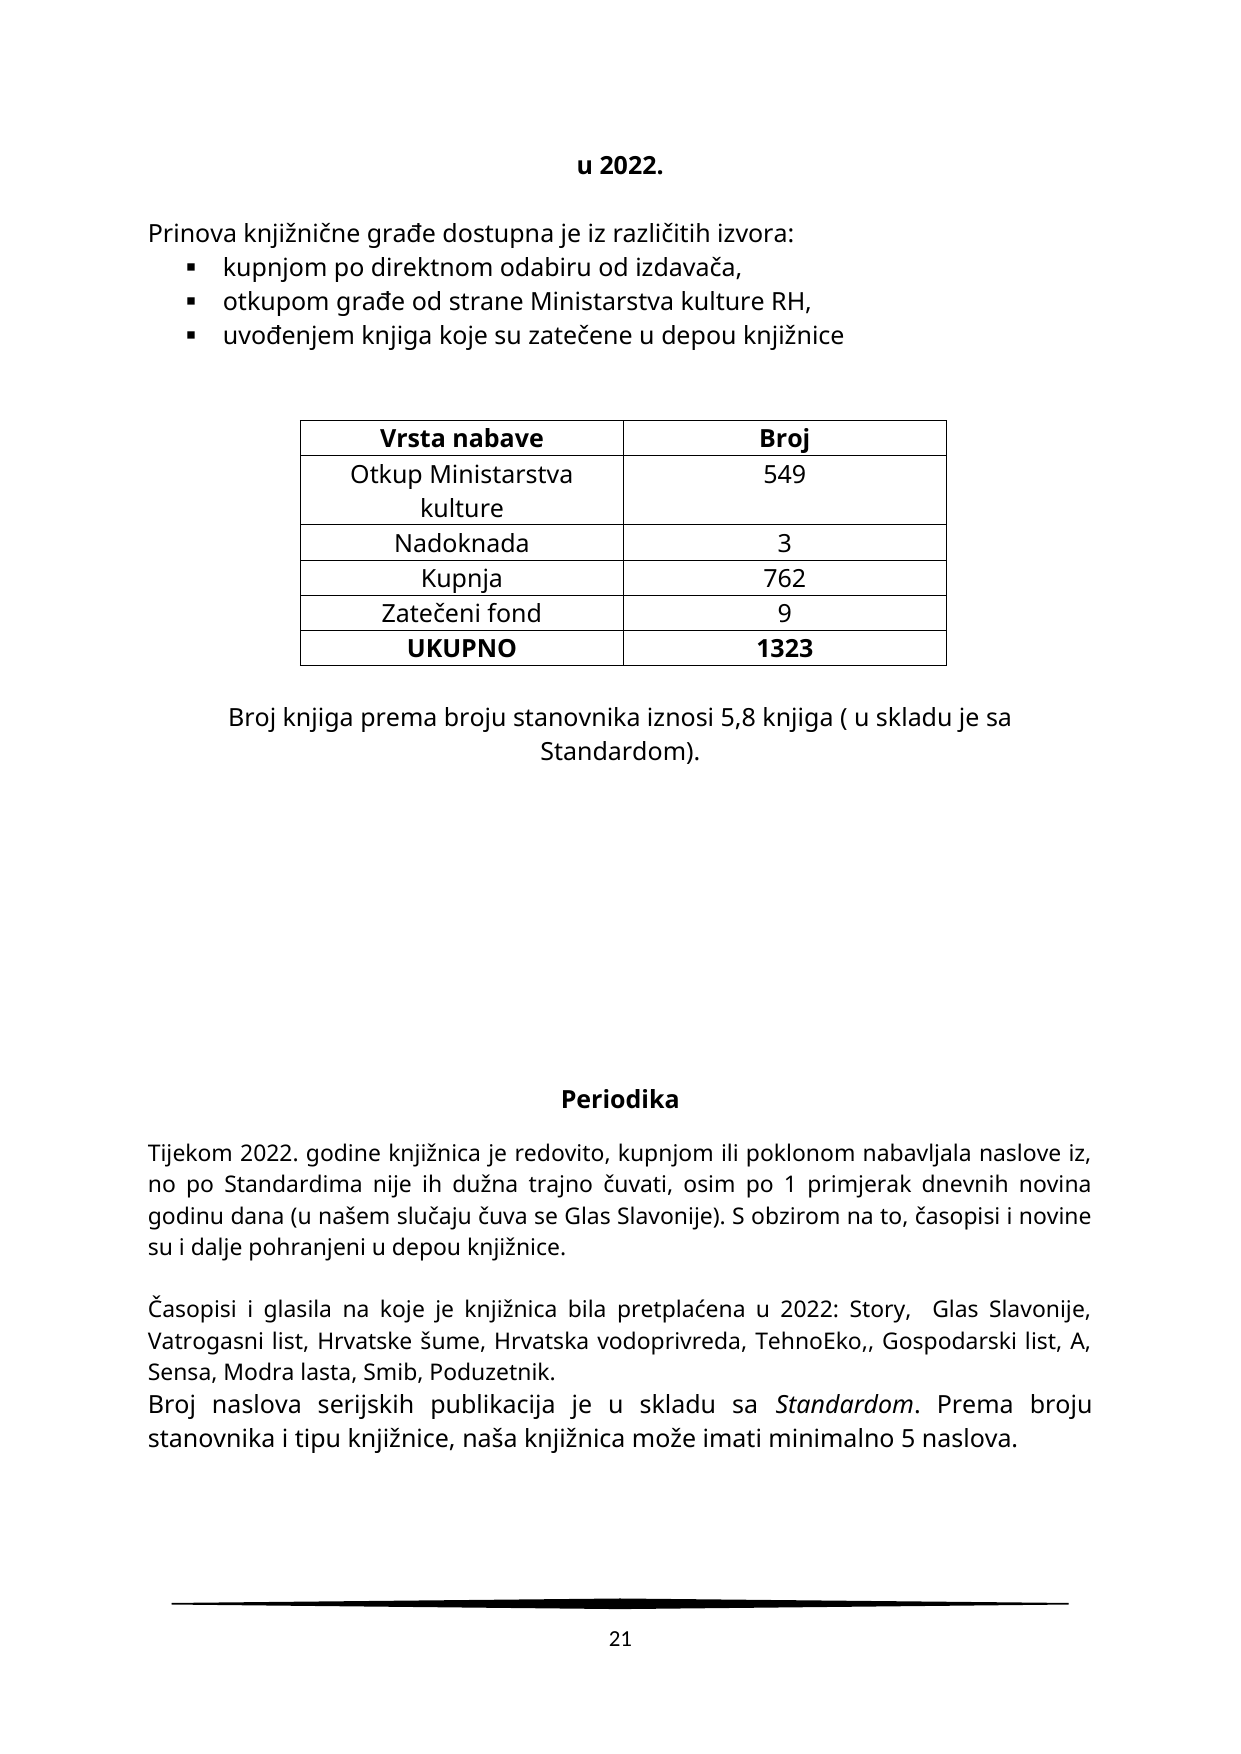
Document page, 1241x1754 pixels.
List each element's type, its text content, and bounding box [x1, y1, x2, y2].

list kupnjom po direktnom odabiru od izdavača, [185, 250, 1093, 284]
table_cell UKUPNO [301, 631, 623, 665]
table_cell 1323 [624, 631, 946, 665]
table_cell Kupnja [301, 561, 623, 594]
text Periodika [148, 1082, 1093, 1116]
table_cell 762 [624, 561, 946, 594]
table_cell Otkup Ministarstva kulture [301, 456, 623, 524]
table_cell Zatečeni fond [301, 596, 623, 630]
table_cell Nadoknada [301, 525, 623, 559]
list uvođenjem knjiga koje su zatečene u depou knjižnice [185, 318, 1093, 352]
text Tijekom 2022. godine knjižnica je redovito, kupnjom ili poklonom nabavljala naslove iz, no po Standardima nije ih dužna trajno čuvati, osim po 1 primjerak dnevnih novina godinu dana (u našem slučaju čuva se Glas Slavonije). S obzirom na to, časopisi i novine su i dalje pohranjeni u depou knjižnice. [148, 1137, 1093, 1262]
text Časopisi i glasila na koje je knjižnica bila pretplaćena u 2022: Story, Glas Slavonije, Vatrogasni list, Hrvatske šume, Hrvatska vodoprivreda, TehnoEko,, Gospodarski list, A, Sensa, Modra lasta, Smib, Poduzetnik. [148, 1293, 1093, 1387]
table_header Vrsta nabave [301, 421, 623, 455]
text Prinova knjižnične građe dostupna je iz različitih izvora: [148, 216, 1093, 250]
table_cell 549 [624, 456, 946, 524]
text Broj naslova serijskih publikacija je u skladu sa Standardom. Prema broju stanovnika i tipu knjižnice, naša knjižnica može imati minimalno 5 naslova. [148, 1387, 1093, 1455]
table_cell 9 [624, 596, 946, 630]
text Broj knjiga prema broju stanovnika iznosi 5,8 knjiga ( u skladu je sa Standardom). [148, 700, 1093, 768]
table_cell 3 [624, 525, 946, 559]
table_header Broj [624, 421, 946, 455]
list otkupom građe od strane Ministarstva kulture RH, [185, 284, 1093, 318]
text u 2022. [148, 148, 1093, 182]
